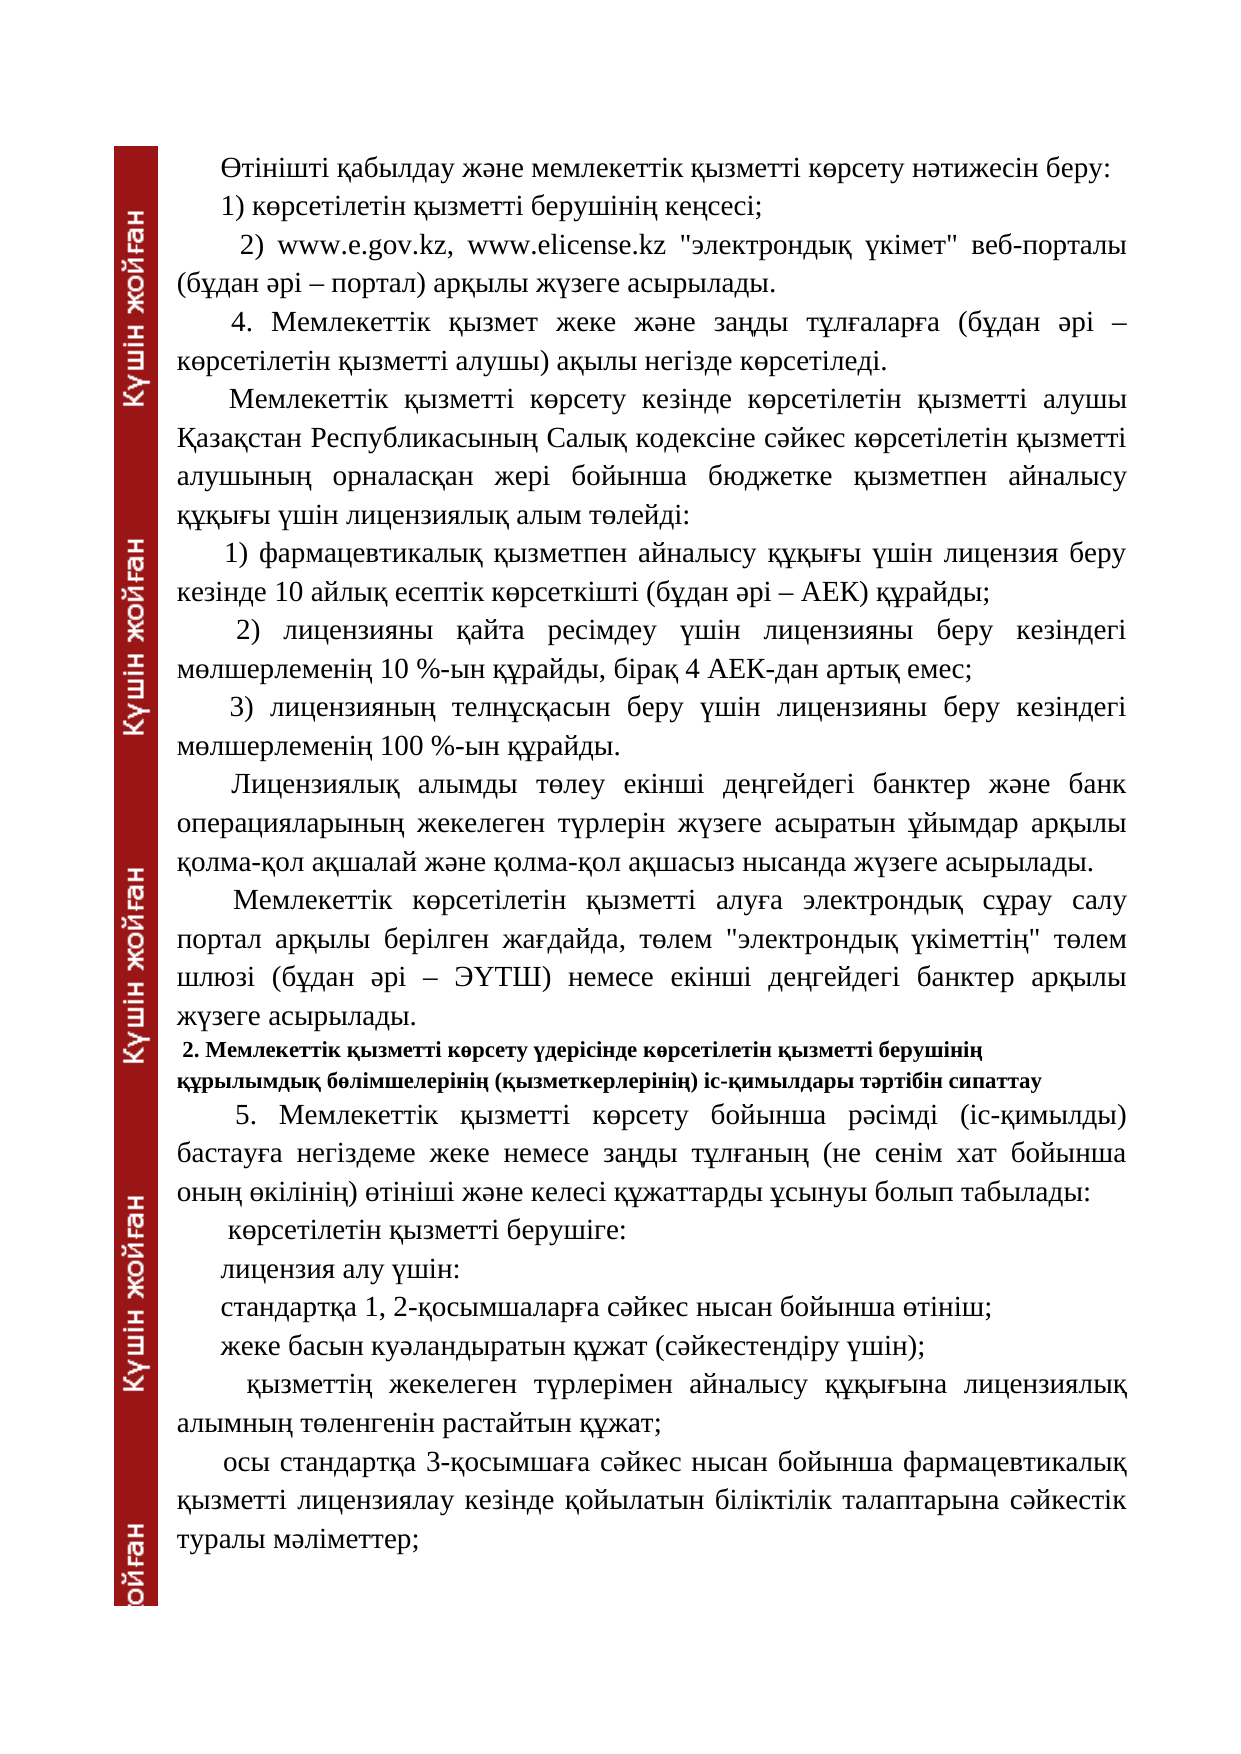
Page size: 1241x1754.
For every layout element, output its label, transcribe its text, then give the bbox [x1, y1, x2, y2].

picture [114, 1031, 158, 1036]
text 3) лицензияның телнұсқасын беру үшін лицензияны беру кезіндегі мөлшерлеменің 100 %-ын құрайды. [112, 689, 1128, 762]
picture [114, 299, 158, 304]
text Мемлекеттік көрсетілетін қызметті алуға электрондық сұрау салу портал арқылы берілген жағдайда, төлем "электрондық үкіметтің" төлем шлюзі (бұдан әрі – ЭҮТШ) немесе екінші деңгейдегі банктер арқылы жүзеге асырылады. [112, 882, 1128, 1031]
text көрсетілетін қызметті берушіге: [112, 1212, 1128, 1246]
picture [114, 376, 158, 381]
picture [114, 877, 158, 882]
picture [114, 1439, 158, 1444]
picture [114, 222, 158, 227]
text 1) көрсетілетін қызметті берушінің кеңсесі; [112, 188, 1128, 222]
picture [114, 1246, 158, 1251]
picture [114, 1284, 158, 1289]
picture [114, 1554, 158, 1606]
picture [114, 1362, 158, 1367]
picture [114, 684, 158, 689]
text 1) фармацевтикалық қызметпен айналысу құқығы үшін лицензия беру кезінде 10 айлық есептік көрсеткішті (бұдан әрі – АЕК) құрайды; [112, 535, 1128, 607]
text лицензия алу үшін: [112, 1251, 1128, 1284]
text жеке басын куәландыратын құжат (сәйкестендіру үшін); [112, 1328, 1128, 1362]
text осы стандартқа 3-қосымшаға сәйкес нысан бойынша фармацевтикалық қызметті лицензиялау кезінде қойылатын біліктілік талаптарына сәйкестік туралы мәліметтер; [112, 1444, 1128, 1554]
text 4. Мемлекеттік қызмет жеке және заңды тұлғаларға (бұдан әрі – көрсетілетін қызметті алушы) ақылы негізде көрсетіледі. [112, 304, 1128, 376]
text 5. Мемлекеттік қызметті көрсету бойынша рәсімді (іс-қимылды) бастауға негіздеме жеке немесе заңды тұлғаның (не сенім хат бойынша оның өкілінің) өтініші және келесі құжаттарды ұсынуы болып табылады: [112, 1097, 1128, 1207]
text 2) лицензияны қайта ресімдеу үшін лицензияны беру кезіндегі мөлшерлеменің 10 %-ын құрайды, бірақ 4 АЕК-дан артық емес; [112, 612, 1128, 684]
text Мемлекеттік қызметті көрсету кезінде көрсетілетін қызметті алушы Қазақстан Республикасының Салық кодексіне сәйкес көрсетілетін қызметті алушының орналасқан жері бойынша бюджетке қызметпен айналысу құқығы үшін лицензиялық алым төлейді: [112, 381, 1128, 530]
picture [114, 183, 158, 188]
picture [114, 1323, 158, 1328]
picture [114, 607, 158, 612]
text стандартқа 1, 2-қосымшаларға сәйкес нысан бойынша өтініш; [112, 1289, 1128, 1323]
text 2) www.e.gov.kz, www.elicense.kz "электрондық үкімет" веб-порталы (бұдан әрі – портал) арқылы жүзеге асырылады. [112, 227, 1128, 299]
text Лицензиялық алымды төлеу екінші деңгейдегі банктер және банк операцияларының жекелеген түрлерін жүзеге асыратын ұйымдар арқылы қолма-қол ақшалай және қолма-қол ақшасыз нысанда жүзеге асырылады. [112, 767, 1128, 877]
text Өтінішті қабылдау және мемлекеттік қызметті көрсету нәтижесін беру: [112, 150, 1128, 183]
picture [114, 1093, 158, 1097]
picture [114, 146, 158, 150]
picture [114, 1207, 158, 1212]
picture [114, 762, 158, 767]
text 2. Мемлекеттік қызметті көрсету үдерісінде көрсетілетін қызметті берушінің құрылымдық бөлімшелерінің (қызметкерлерінің) іс-қимылдары тәртібін сипаттау [112, 1036, 1128, 1093]
picture [114, 530, 158, 535]
text қызметтің жекелеген түрлерімен айналысу құқығына лицензиялық алымның төленгенін растайтын құжат; [112, 1367, 1128, 1439]
